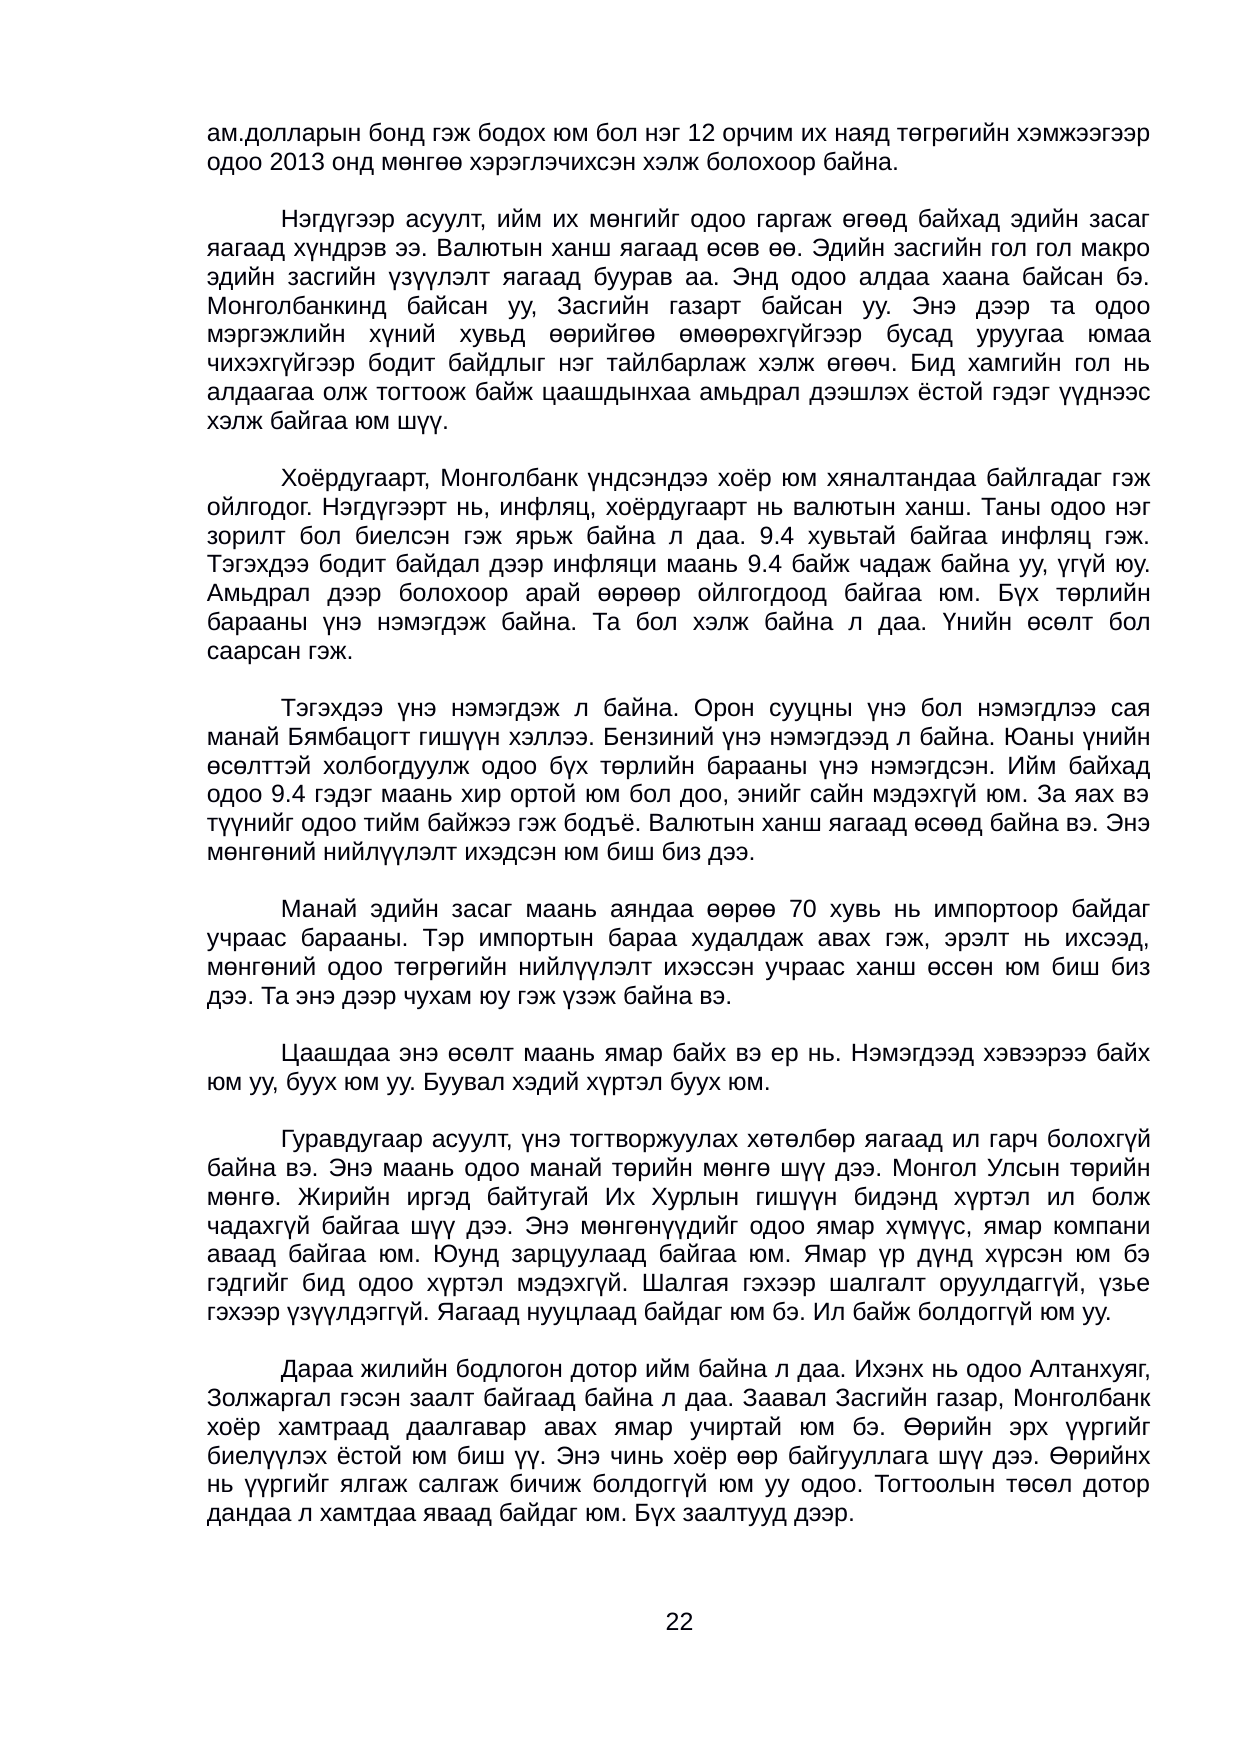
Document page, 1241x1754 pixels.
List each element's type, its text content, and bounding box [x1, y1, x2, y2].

text Дараа жилийн бодлогон дотор ийм байна л даа. Ихэнх нь одоо Алтанхуяг, Золжаргал гэсэн заалт байгаад байна л даа. Заавал Засгийн газар, Монголбанк хоёр хамтраад даалгавар авах ямар учиртай юм бэ. Өөрийн эрх үүргийг биелүүлэх ёстой юм биш үү. Энэ чинь хоёр өөр байгууллага шүү дээ. Өөрийнх нь үүргийг ялгаж салгаж бичиж болдоггүй юм уу одоо. Тогтоолын төсөл дотор дандаа л хамтдаа яваад байдаг юм. Бүх заалтууд дээр. [207, 1354, 1152, 1527]
text Цаашдаа энэ өсөлт маань ямар байх вэ ер нь. Нэмэгдээд хэвээрээ байх юм уу, буух юм уу. Буувал хэдий хүртэл буух юм. [207, 1038, 1152, 1096]
text Тэгэхдээ үнэ нэмэгдэж л байна. Орон сууцны үнэ бол нэмэгдлээ сая манай Бямбацогт гишүүн хэллээ. Бензиний үнэ нэмэгдээд л байна. Юаны үнийн өсөлттэй холбогдуулж одоо бүх төрлийн барааны үнэ нэмэгдсэн. Ийм байхад одоо 9.4 гэдэг маань хир ортой юм бол доо, энийг сайн мэдэхгүй юм. За яах вэ түүнийг одоо тийм байжээ гэж бодъё. Валютын ханш яагаад өсөөд байна вэ. Энэ мөнгөний нийлүүлэлт ихэдсэн юм биш биз дээ. [207, 693, 1152, 866]
text Нэгдүгээр асуулт, ийм их мөнгийг одоо гаргаж өгөөд байхад эдийн засаг яагаад хүндрэв ээ. Валютын ханш яагаад өсөв өө. Эдийн засгийн гол гол макро эдийн засгийн үзүүлэлт яагаад буурав аа. Энд одоо алдаа хаана байсан бэ. Монголбанкинд байсан уу, Засгийн газарт байсан уу. Энэ дээр та одоо мэргэжлийн хүний хувьд өөрийгөө өмөөрөхгүйгээр бусад уруугаа юмаа чихэхгүйгээр бодит байдлыг нэг тайлбарлаж хэлж өгөөч. Бид хамгийн гол нь алдаагаа олж тогтоож байж цаашдынхаа амьдрал дээшлэх ёстой гэдэг үүднээс хэлж байгаа юм шүү. [207, 204, 1152, 434]
text Манай эдийн засаг маань аяндаа өөрөө 70 хувь нь импортоор байдаг учраас барааны. Тэр импортын бараа худалдаж авах гэж, эрэлт нь ихсээд, мөнгөний одоо төгрөгийн нийлүүлэлт ихэссэн учраас ханш өссөн юм биш биз дээ. Та энэ дээр чухам юу гэж үзэж байна вэ. [207, 894, 1152, 1009]
text Гуравдугаар асуулт, үнэ тогтворжуулах хөтөлбөр яагаад ил гарч болохгүй байна вэ. Энэ маань одоо манай төрийн мөнгө шүү дээ. Монгол Улсын төрийн мөнгө. Жирийн иргэд байтугай Их Хурлын гишүүн бидэнд хүртэл ил болж чадахгүй байгаа шүү дээ. Энэ мөнгөнүүдийг одоо ямар хүмүүс, ямар компани аваад байгаа юм. Юунд зарцуулаад байгаа юм. Ямар үр дүнд хүрсэн юм бэ гэдгийг бид одоо хүртэл мэдэхгүй. Шалгая гэхээр шалгалт оруулдаггүй, үзье гэхээр үзүүлдэггүй. Яагаад нууцлаад байдаг юм бэ. Ил байж болдоггүй юм уу. [207, 1124, 1152, 1326]
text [207, 118, 1152, 176]
text Хоёрдугаарт, Монголбанк үндсэндээ хоёр юм хяналтандаа байлгадаг гэж ойлгодог. Нэгдүгээрт нь, инфляц, хоёрдугаарт нь валютын ханш. Таны одоо нэг зорилт бол биелсэн гэж ярьж байна л даа. 9.4 хувьтай байгаа инфляц гэж. Тэгэхдээ бодит байдал дээр инфляци маань 9.4 байж чадаж байна уу, үгүй юу. Амьдрал дээр болохоор арай өөрөөр ойлгогдоод байгаа юм. Бүх төрлийн барааны үнэ нэмэгдэж байна. Та бол хэлж байна л даа. Үнийн өсөлт бол саарсан гэж. [207, 463, 1152, 664]
